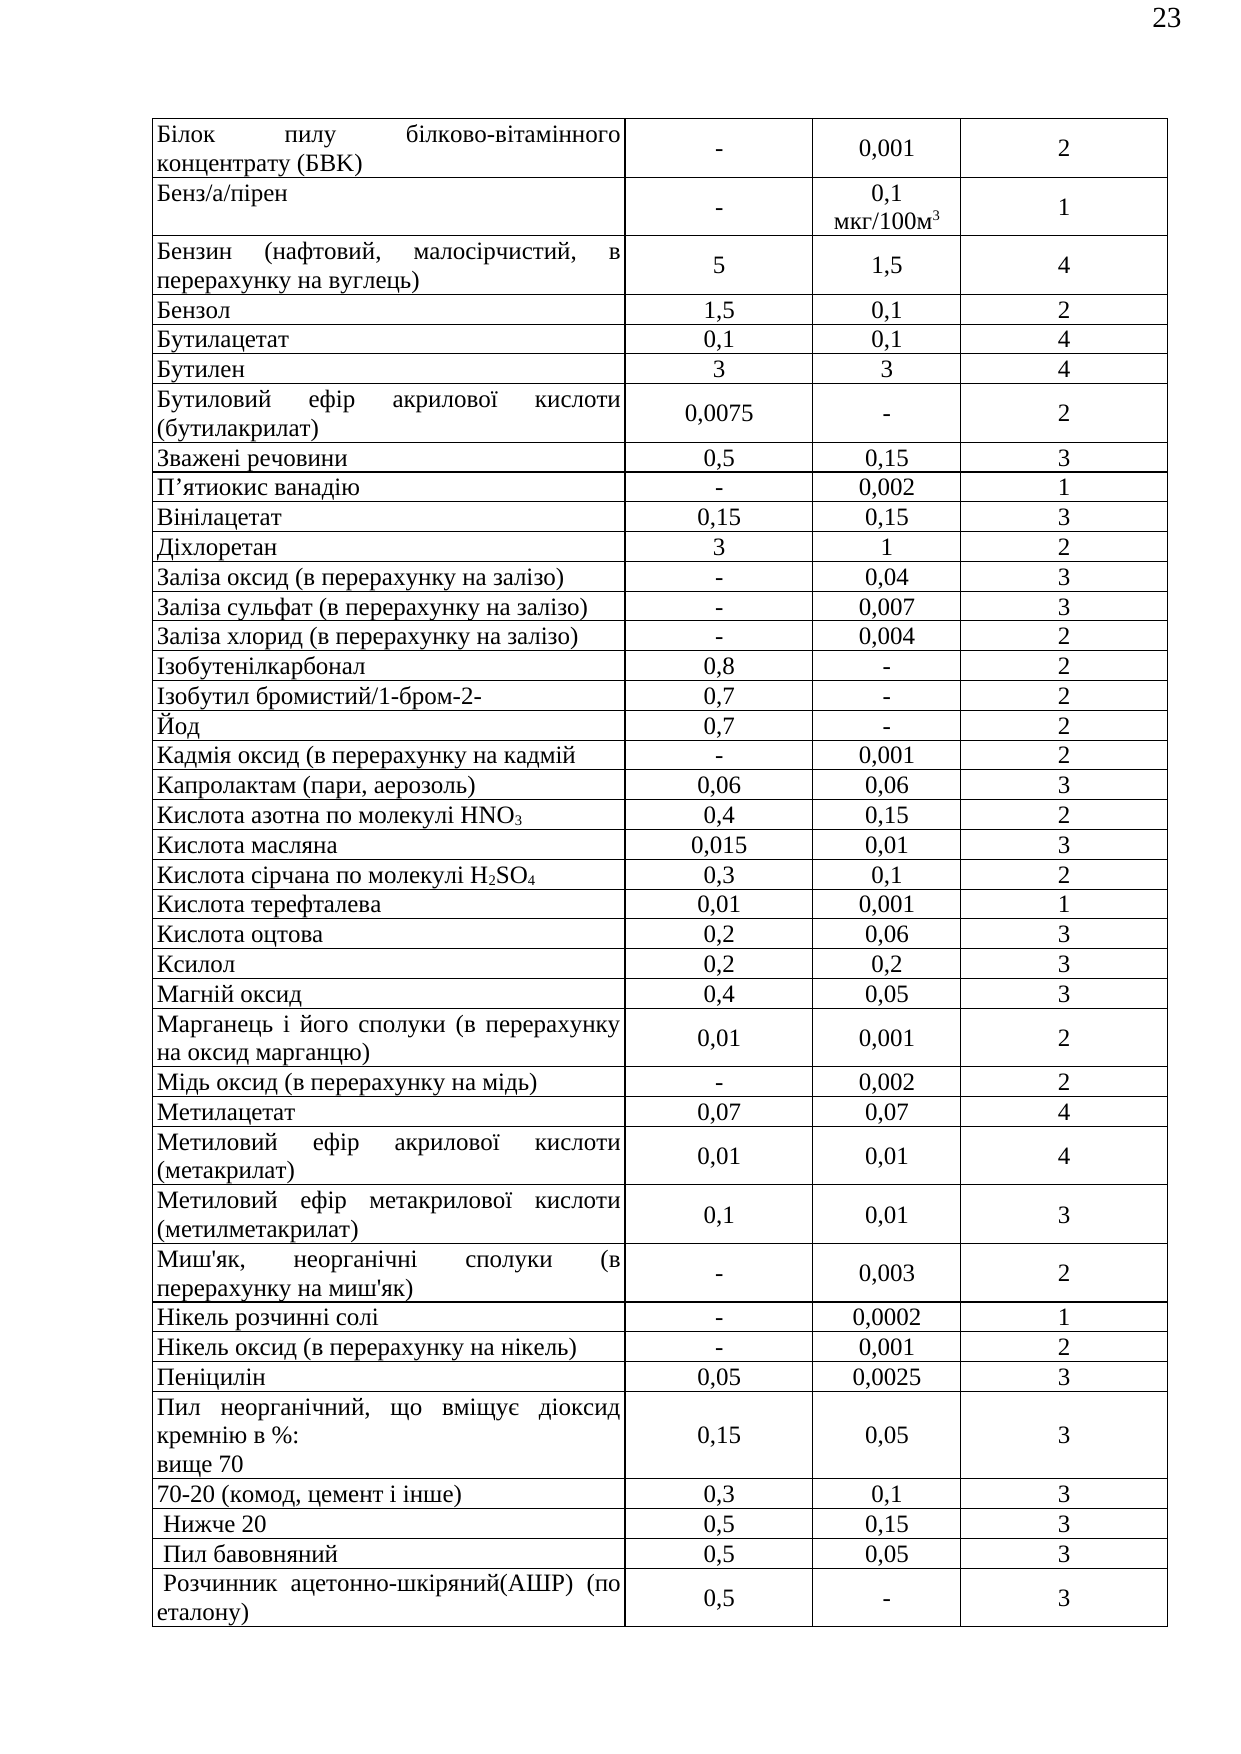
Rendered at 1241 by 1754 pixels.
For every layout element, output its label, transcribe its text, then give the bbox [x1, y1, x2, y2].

table_cell 3 [961, 1569, 1167, 1626]
table_cell 1,5 [813, 236, 960, 294]
table_cell - [626, 178, 812, 235]
table_cell 0,2 [813, 949, 960, 978]
table_cell 4 [961, 325, 1167, 353]
table_cell 0,0025 [813, 1362, 960, 1391]
table_cell 0,0075 [626, 384, 812, 442]
table_cell 3 [961, 1392, 1167, 1478]
table_cell 2 [961, 681, 1167, 710]
table_cell 0,3 [626, 860, 812, 888]
table_cell 0,001 [813, 1009, 960, 1066]
table_cell 1 [961, 890, 1167, 918]
table_cell - [813, 384, 960, 442]
table_cell 3 [961, 949, 1167, 978]
table_cell Бенз/а/пірен [153, 178, 624, 235]
table_cell Кадмія оксид (в перерахунку на кадмій [153, 741, 624, 769]
table_cell - [813, 711, 960, 739]
table_cell 70-20 (комод, цемент і інше) [153, 1479, 624, 1508]
table_cell 3 [961, 770, 1167, 799]
table_cell 2 [961, 384, 1167, 442]
table_cell 0,002 [813, 1067, 960, 1096]
table_cell 0,06 [813, 770, 960, 799]
table_cell Магній оксид [153, 979, 624, 1008]
table_cell 0,01 [626, 1127, 812, 1184]
table_cell 2 [961, 860, 1167, 888]
table_cell Заліза хлорид (в перерахунку на залізо) [153, 621, 624, 650]
table_cell Нікель розчинні солі [153, 1303, 624, 1331]
table_cell Нікель оксид (в перерахунку на нікель) [153, 1332, 624, 1361]
table_cell - [626, 562, 812, 591]
table_cell 0,05 [626, 1362, 812, 1391]
table_cell 0,4 [626, 800, 812, 829]
table_cell 2 [961, 651, 1167, 680]
table_cell 2 [961, 295, 1167, 323]
table_cell 0,1 [626, 1185, 812, 1243]
table_cell 0,002 [813, 473, 960, 501]
table_cell 0,1 [813, 860, 960, 888]
table_cell Розчинник ацетонно-шкіряний(АШР) (по еталону) [153, 1569, 624, 1626]
table_cell Кислота терефталева [153, 890, 624, 918]
table_cell 3 [961, 919, 1167, 948]
table_cell 2 [961, 711, 1167, 739]
table_cell 1 [961, 473, 1167, 501]
table_cell 3 [961, 1479, 1167, 1508]
table_cell 0,5 [626, 443, 812, 471]
table_cell Марганець і його сполуки (в перерахунку на оксид марганцю) [153, 1009, 624, 1066]
table_cell Кислота азотна по молекулі HNO3 [153, 800, 624, 829]
table_cell 0,05 [813, 1392, 960, 1478]
table_cell 3 [961, 502, 1167, 531]
table_cell 0,15 [626, 1392, 812, 1478]
table_cell Капролактам (пари, аерозоль) [153, 770, 624, 799]
table_cell 1 [813, 532, 960, 561]
table_cell - [626, 1332, 812, 1361]
table_cell 3 [961, 1362, 1167, 1391]
table_cell - [626, 1067, 812, 1096]
table_cell Бутилацетат [153, 325, 624, 353]
table_cell 0,1 [813, 1479, 960, 1508]
table_cell 0,001 [813, 890, 960, 918]
table_cell 3 [961, 562, 1167, 591]
table_cell Кислота масляна [153, 830, 624, 859]
table_cell 1 [961, 1303, 1167, 1331]
table_cell 0,07 [813, 1097, 960, 1126]
table_cell 0,01 [626, 890, 812, 918]
table_cell 5 [626, 236, 812, 294]
table_cell 0,01 [813, 830, 960, 859]
table_cell 0,15 [813, 1509, 960, 1538]
table_cell 3 [961, 1509, 1167, 1538]
table_cell 3 [961, 1185, 1167, 1243]
table_cell Ізобутил бромистий/1-бром-2- [153, 681, 624, 710]
table_cell 0,1 [626, 325, 812, 353]
table_cell Миш'як, неорганічні сполуки (в перерахунку на миш'як) [153, 1244, 624, 1301]
table_cell - [626, 473, 812, 501]
table_cell - [813, 651, 960, 680]
table_cell Пил бавовняний [153, 1539, 624, 1567]
table_cell 0,004 [813, 621, 960, 650]
table_cell 0,15 [813, 443, 960, 471]
table_cell 0,001 [813, 1332, 960, 1361]
table_cell 0,1 [813, 325, 960, 353]
table_cell Бутилен [153, 354, 624, 383]
table_cell 2 [961, 1244, 1167, 1301]
table_cell Кислота оцтова [153, 919, 624, 948]
table_cell Вінілацетат [153, 502, 624, 531]
table_cell Бутиловий ефір акрилової кислоти (бутилакрилат) [153, 384, 624, 442]
table_cell 0,15 [813, 800, 960, 829]
table_cell 3 [961, 592, 1167, 620]
table_cell 0,1 [813, 295, 960, 323]
table_cell 0,06 [813, 919, 960, 948]
table_cell 0,8 [626, 651, 812, 680]
table_cell Йод [153, 711, 624, 739]
table_cell 2 [961, 119, 1167, 177]
table_cell 2 [961, 1067, 1167, 1096]
table_cell 2 [961, 621, 1167, 650]
table_cell Бензол [153, 295, 624, 323]
table_cell 2 [961, 741, 1167, 769]
table_cell 0,01 [813, 1185, 960, 1243]
table_cell - [626, 1244, 812, 1301]
table_cell 0,5 [626, 1569, 812, 1626]
table_cell 0,06 [626, 770, 812, 799]
table_cell 0,05 [813, 979, 960, 1008]
table_cell 0,001 [813, 119, 960, 177]
table_cell 0,2 [626, 949, 812, 978]
table_cell Бензин (нафтовий, малосірчистий, в перерахунку на вуглець) [153, 236, 624, 294]
table_cell 3 [961, 979, 1167, 1008]
table_cell 3 [626, 532, 812, 561]
table_cell 0,1 мкг/100м3 [813, 178, 960, 235]
table_cell 0,003 [813, 1244, 960, 1301]
table_cell 0,15 [813, 502, 960, 531]
table_cell - [813, 681, 960, 710]
table_cell Білок пилу білково-вітамінного концентрату (БBK) [153, 119, 624, 177]
table_cell 1 [961, 178, 1167, 235]
table_cell Метилацетат [153, 1097, 624, 1126]
table_cell 0,0002 [813, 1303, 960, 1331]
table_cell Кислота сірчана по молекулі H2SO4 [153, 860, 624, 888]
table_cell - [626, 741, 812, 769]
table_cell 3 [961, 443, 1167, 471]
table_cell 2 [961, 1332, 1167, 1361]
table_cell 0,15 [626, 502, 812, 531]
table_cell 0,5 [626, 1509, 812, 1538]
table_cell 4 [961, 236, 1167, 294]
table_cell 0,3 [626, 1479, 812, 1508]
table_cell - [813, 1569, 960, 1626]
table_cell 3 [813, 354, 960, 383]
table_cell 0,05 [813, 1539, 960, 1567]
table_cell 0,4 [626, 979, 812, 1008]
table_cell Зважені речовини [153, 443, 624, 471]
table_cell 0,7 [626, 681, 812, 710]
table_cell 0,7 [626, 711, 812, 739]
table_cell Пил неорганічний, що вміщує діоксид кремнію в %: вище 70 [153, 1392, 624, 1478]
table_cell 0,015 [626, 830, 812, 859]
table_cell 3 [961, 1539, 1167, 1567]
table_cell - [626, 592, 812, 620]
table_cell 2 [961, 800, 1167, 829]
table_cell Ксилол [153, 949, 624, 978]
table_cell Нижче 20 [153, 1509, 624, 1538]
table_cell 0,07 [626, 1097, 812, 1126]
table_cell 1,5 [626, 295, 812, 323]
table_cell Заліза оксид (в перерахунку на залізо) [153, 562, 624, 591]
table_cell Ізобутенілкарбонал [153, 651, 624, 680]
table_cell 0,04 [813, 562, 960, 591]
table_cell 2 [961, 532, 1167, 561]
table_cell 3 [961, 830, 1167, 859]
table_cell 4 [961, 1097, 1167, 1126]
table_cell Заліза сульфат (в перерахунку на залізо) [153, 592, 624, 620]
table_cell - [626, 119, 812, 177]
table_cell 4 [961, 354, 1167, 383]
table_cell П’ятиокис ванадію [153, 473, 624, 501]
table_cell - [626, 621, 812, 650]
table_cell 0,2 [626, 919, 812, 948]
table_cell Пеніцилін [153, 1362, 624, 1391]
table_cell 0,01 [813, 1127, 960, 1184]
table_cell - [626, 1303, 812, 1331]
table_cell 0,01 [626, 1009, 812, 1066]
table_cell Мідь оксид (в перерахунку на мідь) [153, 1067, 624, 1096]
table_cell Метиловий ефір метакрилової кислоти (метилметакрилат) [153, 1185, 624, 1243]
table_cell 0,5 [626, 1539, 812, 1567]
table_cell 4 [961, 1127, 1167, 1184]
table_cell 2 [961, 1009, 1167, 1066]
table_cell 3 [626, 354, 812, 383]
table_cell 0,001 [813, 741, 960, 769]
table_cell Метиловий ефір акрилової кислоти (метакрилат) [153, 1127, 624, 1184]
table_cell 0,007 [813, 592, 960, 620]
table_cell Діхлоретан [153, 532, 624, 561]
